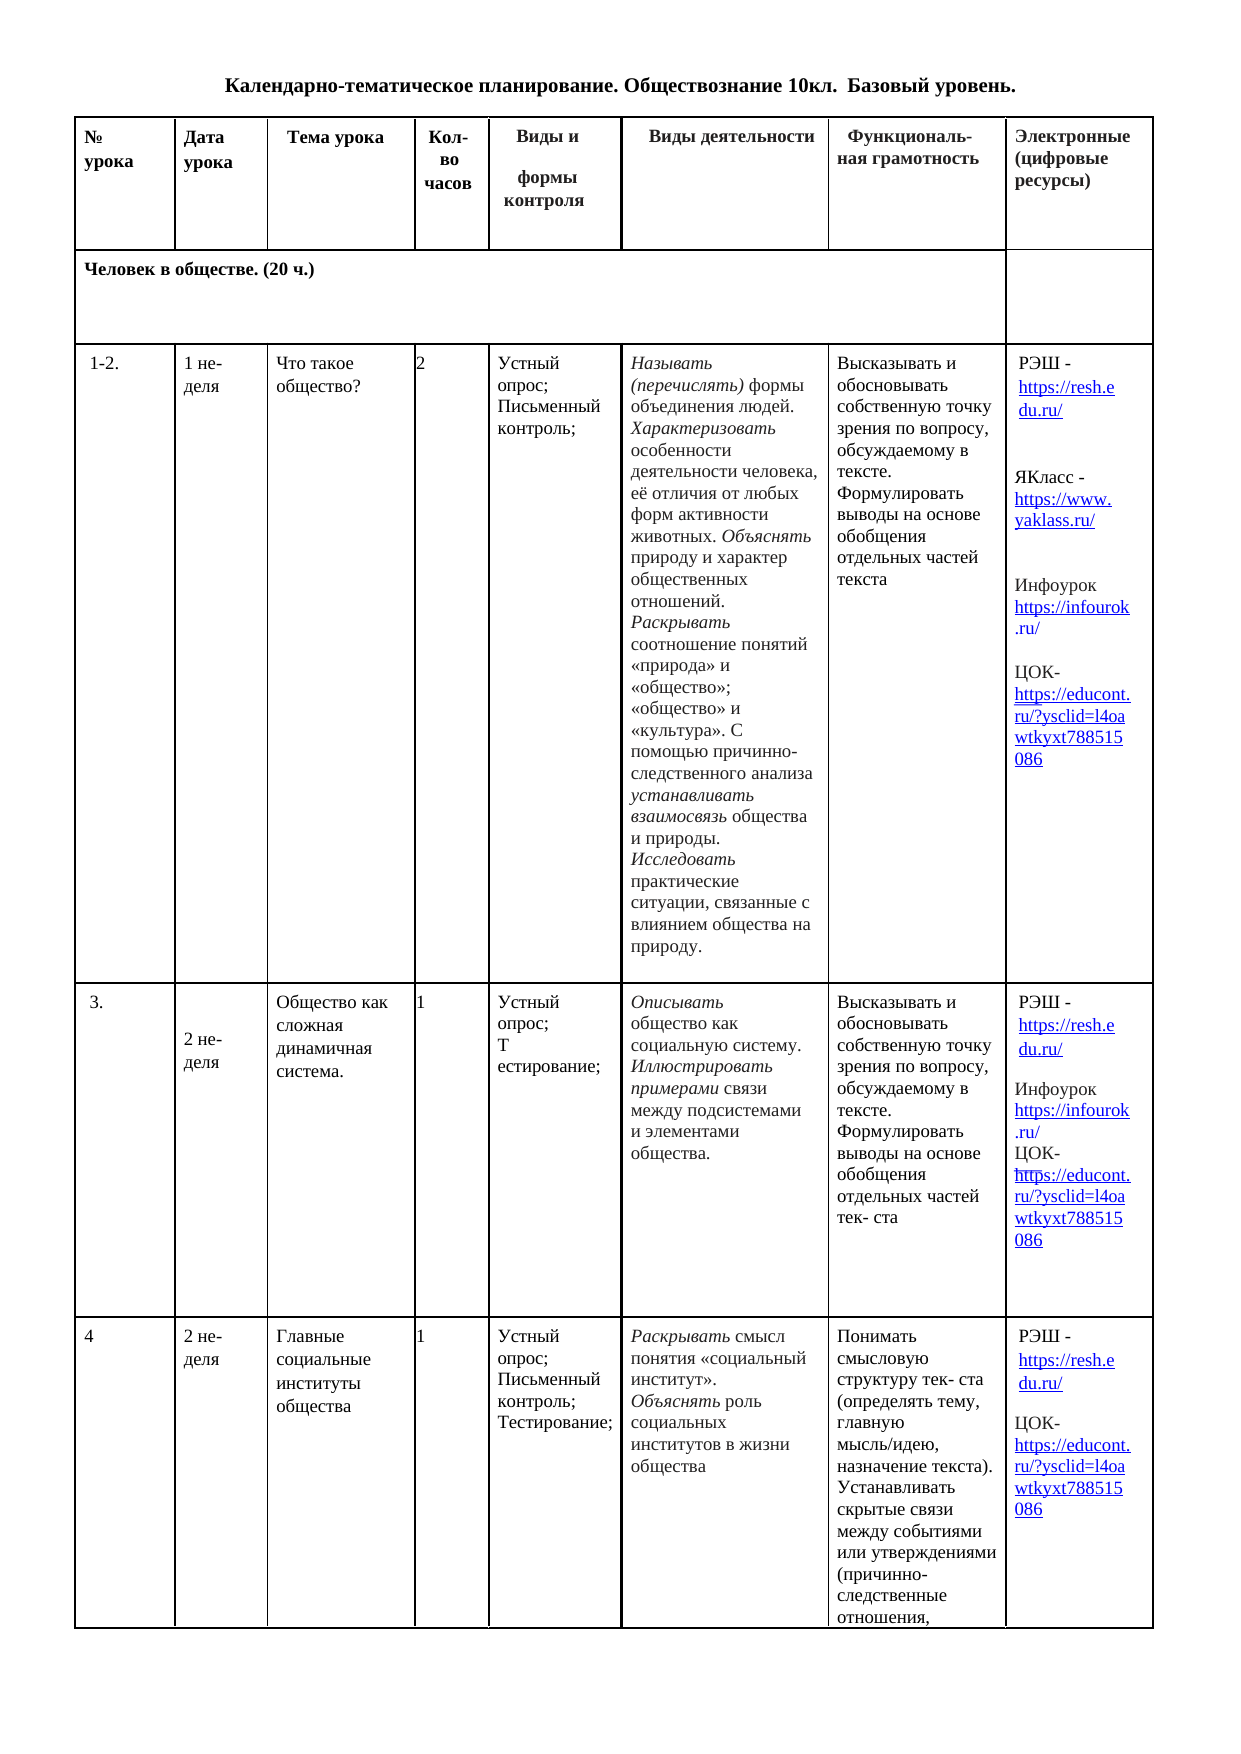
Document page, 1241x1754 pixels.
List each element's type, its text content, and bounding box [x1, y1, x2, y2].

table_cell Что такое общество? [268, 345, 414, 982]
table_cell 1-2. [76, 345, 174, 982]
table_cell Устный опрос; Письменный контроль; Тестирование; [489, 1318, 620, 1627]
table_cell РЭШ - https://resh.e du.ru/ Инфоурок https://infourok .ru/ ЦОК- https://educont. ru/?ysclid=l4oa wtkyxt788515 086 [1007, 984, 1152, 1316]
table_header Электронные (цифровые ресурсы) [1007, 118, 1152, 248]
table_cell РЭШ - https://resh.e du.ru/ ЦОК- https://educont. ru/?ysclid=l4oa wtkyxt788515 086 [1005, 1318, 1152, 1627]
table_cell Высказывать и обосновывать собственную точку зрения по вопросу, обсуждаемому в тексте. Формулировать выводы на основе обобщения отдельных частей тек- ста [829, 984, 1005, 1316]
table_cell 1 не- деля [176, 345, 267, 982]
table_cell 3. [76, 984, 174, 1316]
table_cell 2 [416, 345, 488, 982]
table_cell Раскрывать смысл понятия «социальный институт». Объяснять роль социальных институтов в жизни общества [623, 1318, 828, 1627]
table_cell 1 [416, 984, 488, 1316]
table_cell Описывать общество как социальную систему. Иллюстрировать примерами связи между подсистемами и элементами общества. [623, 984, 828, 1316]
table_header Виды и формы контроля [490, 118, 620, 248]
text Календарно-тематическое планирование. Обществознание 10кл. Базовый уровень. [224, 73, 1017, 97]
table_cell 4 [76, 1318, 175, 1627]
table_cell 1 [415, 1318, 488, 1627]
table_cell [1007, 250, 1152, 343]
table_cell Общество как сложная динамичная система. [268, 984, 414, 1316]
table_header Функциональ- ная грамотность [829, 118, 1005, 248]
table_cell Человек в обществе. (20 ч.) [76, 251, 1005, 343]
table_header Виды деятельности [623, 118, 828, 248]
table_cell 2 не- деля [176, 984, 267, 1316]
table_cell 2 не- деля [175, 1318, 267, 1627]
table_header № урока [76, 118, 174, 248]
table_header Тема урока [268, 118, 414, 248]
table_cell Понимать смысловую структуру тек- ста (определять тему, главную мысль/идею, назначение текста). Устанавливать скрытые связи между событиями или утверждениями (причинно-следственные отношения, [828, 1318, 1005, 1627]
table_cell Устный опрос; Письменный контроль; [490, 345, 620, 982]
table_cell Называть (перечислять) формы объединения людей. Характеризовать особенности деятельности человека, её отличия от любых форм активности животных. Объяснять природу и характер общественных отношений. Раскрывать соотношение понятий «природа» и «общество»; «общество» и «культура». С помощью причинно-следственного анализа устанавливать взаимосвязь общества и природы. Исследовать практические ситуации, связанные с влиянием общества на природу. [623, 345, 828, 982]
table_cell Высказывать и обосновывать собственную точку зрения по вопросу, обсуждаемому в тексте. Формулировать выводы на основе обобщения отдельных частей текста [829, 345, 1005, 982]
table_cell РЭШ - https://resh.e du.ru/ ЯКласс - https://www. yaklass.ru/ Инфоурок https://infourok .ru/ ЦОК- https://educont. ru/?ysclid=l4oa wtkyxt788515 086 [1007, 345, 1152, 982]
table_cell Устный опрос; Тестирование; [490, 984, 620, 1316]
table_header Дата урока [176, 118, 267, 248]
table_cell Главные социальные институты общества [267, 1318, 415, 1627]
table_header Кол- во часов [416, 118, 488, 248]
